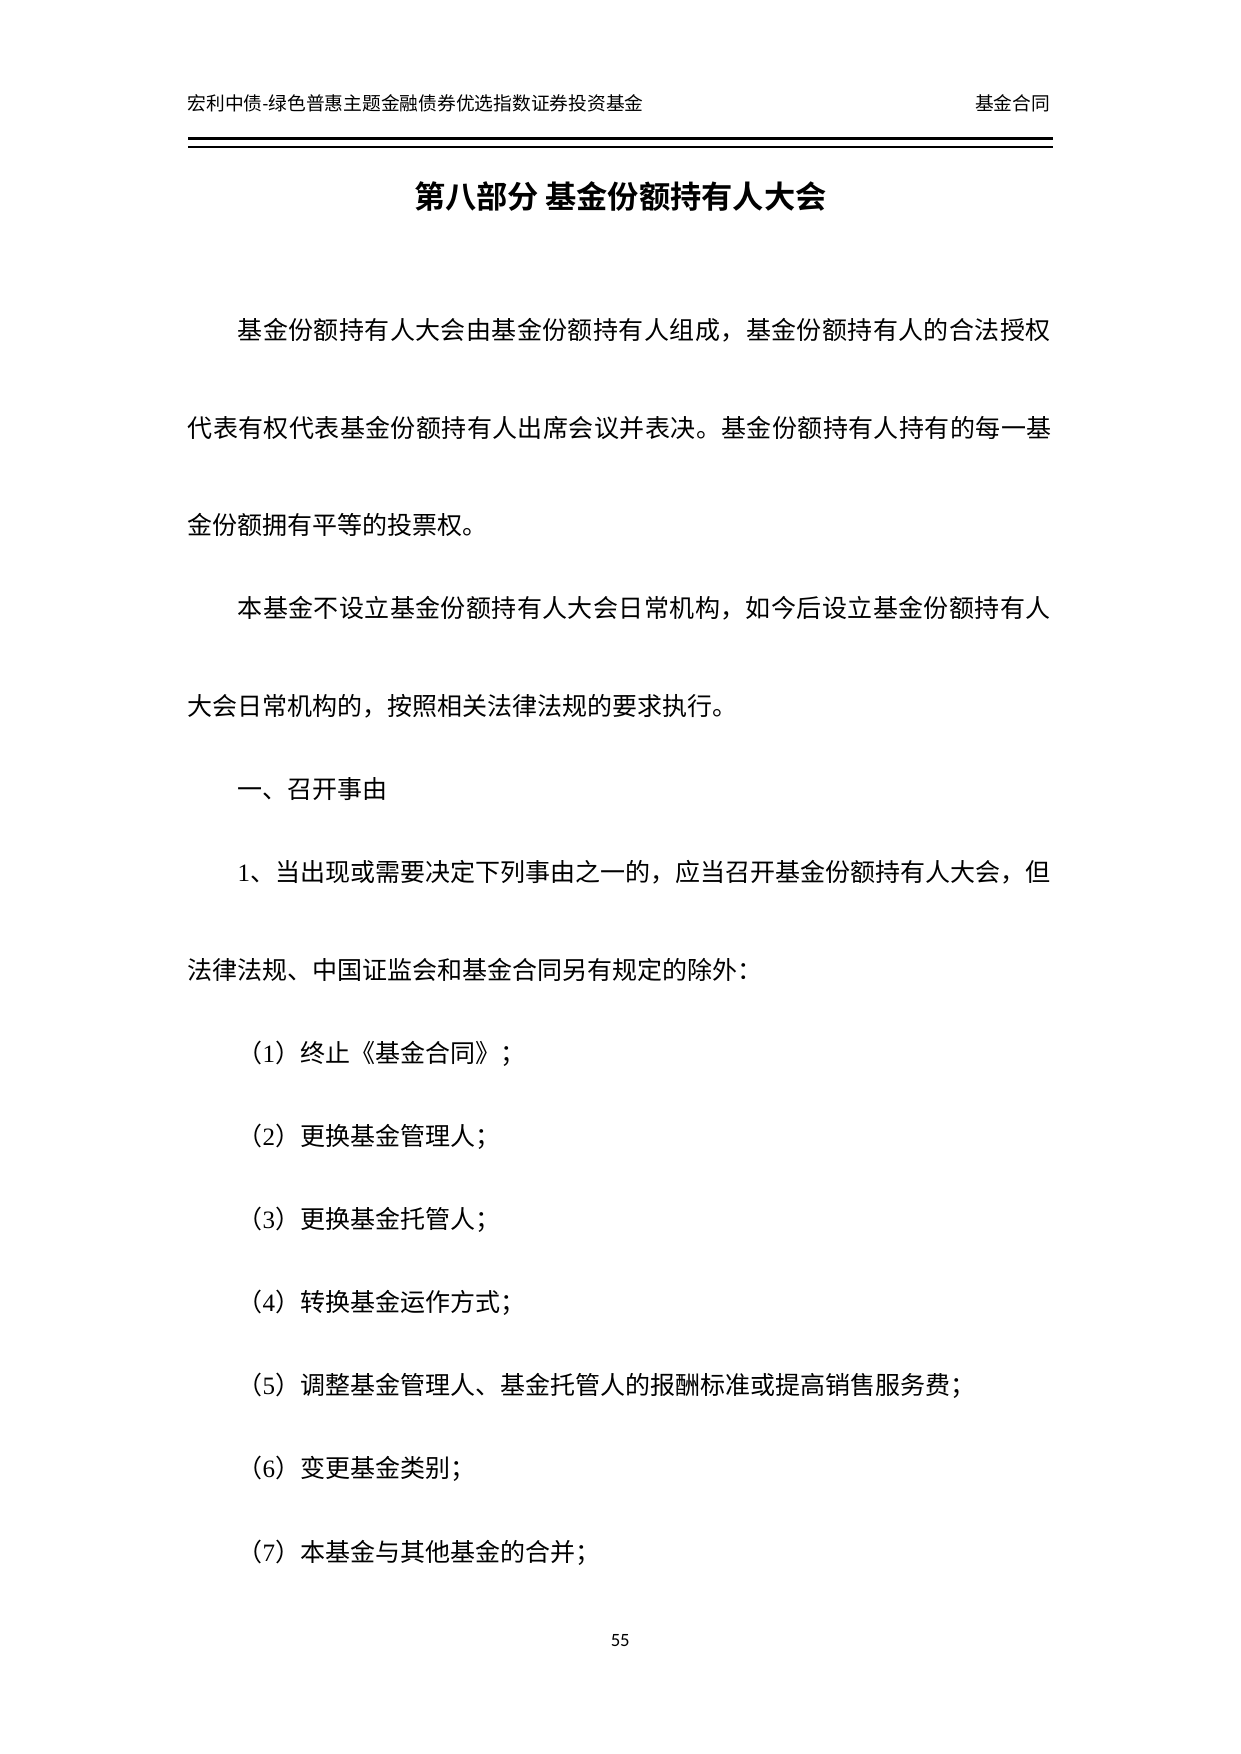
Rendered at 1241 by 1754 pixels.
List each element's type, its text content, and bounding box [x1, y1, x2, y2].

text 基金份额持有人大会由基金份额持有人组成，基金份额持有人的合法授权代表有权代表基金份额持有人出席会议并表决。基金份额持有人持有的每一基金份额拥有平等的投票权。 [187, 296, 1053, 556]
text （1）终止《基金合同》； [187, 1019, 1053, 1084]
text （2）更换基金管理人； [187, 1102, 1053, 1167]
text 1、当出现或需要决定下列事由之一的，应当召开基金份额持有人大会，但法律法规、中国证监会和基金合同另有规定的除外： [187, 838, 1053, 1001]
text （5）调整基金管理人、基金托管人的报酬标准或提高销售服务费； [187, 1351, 1053, 1416]
text 一、召开事由 [187, 755, 1053, 820]
subtitle 第八部分 基金份额持有人大会 [187, 162, 1053, 227]
text （6）变更基金类别； [187, 1434, 1053, 1499]
text （3）更换基金托管人； [187, 1185, 1053, 1250]
text 本基金不设立基金份额持有人大会日常机构，如今后设立基金份额持有人大会日常机构的，按照相关法律法规的要求执行。 [187, 574, 1053, 737]
text （4）转换基金运作方式； [187, 1268, 1053, 1333]
text （7）本基金与其他基金的合并； [187, 1518, 1053, 1583]
